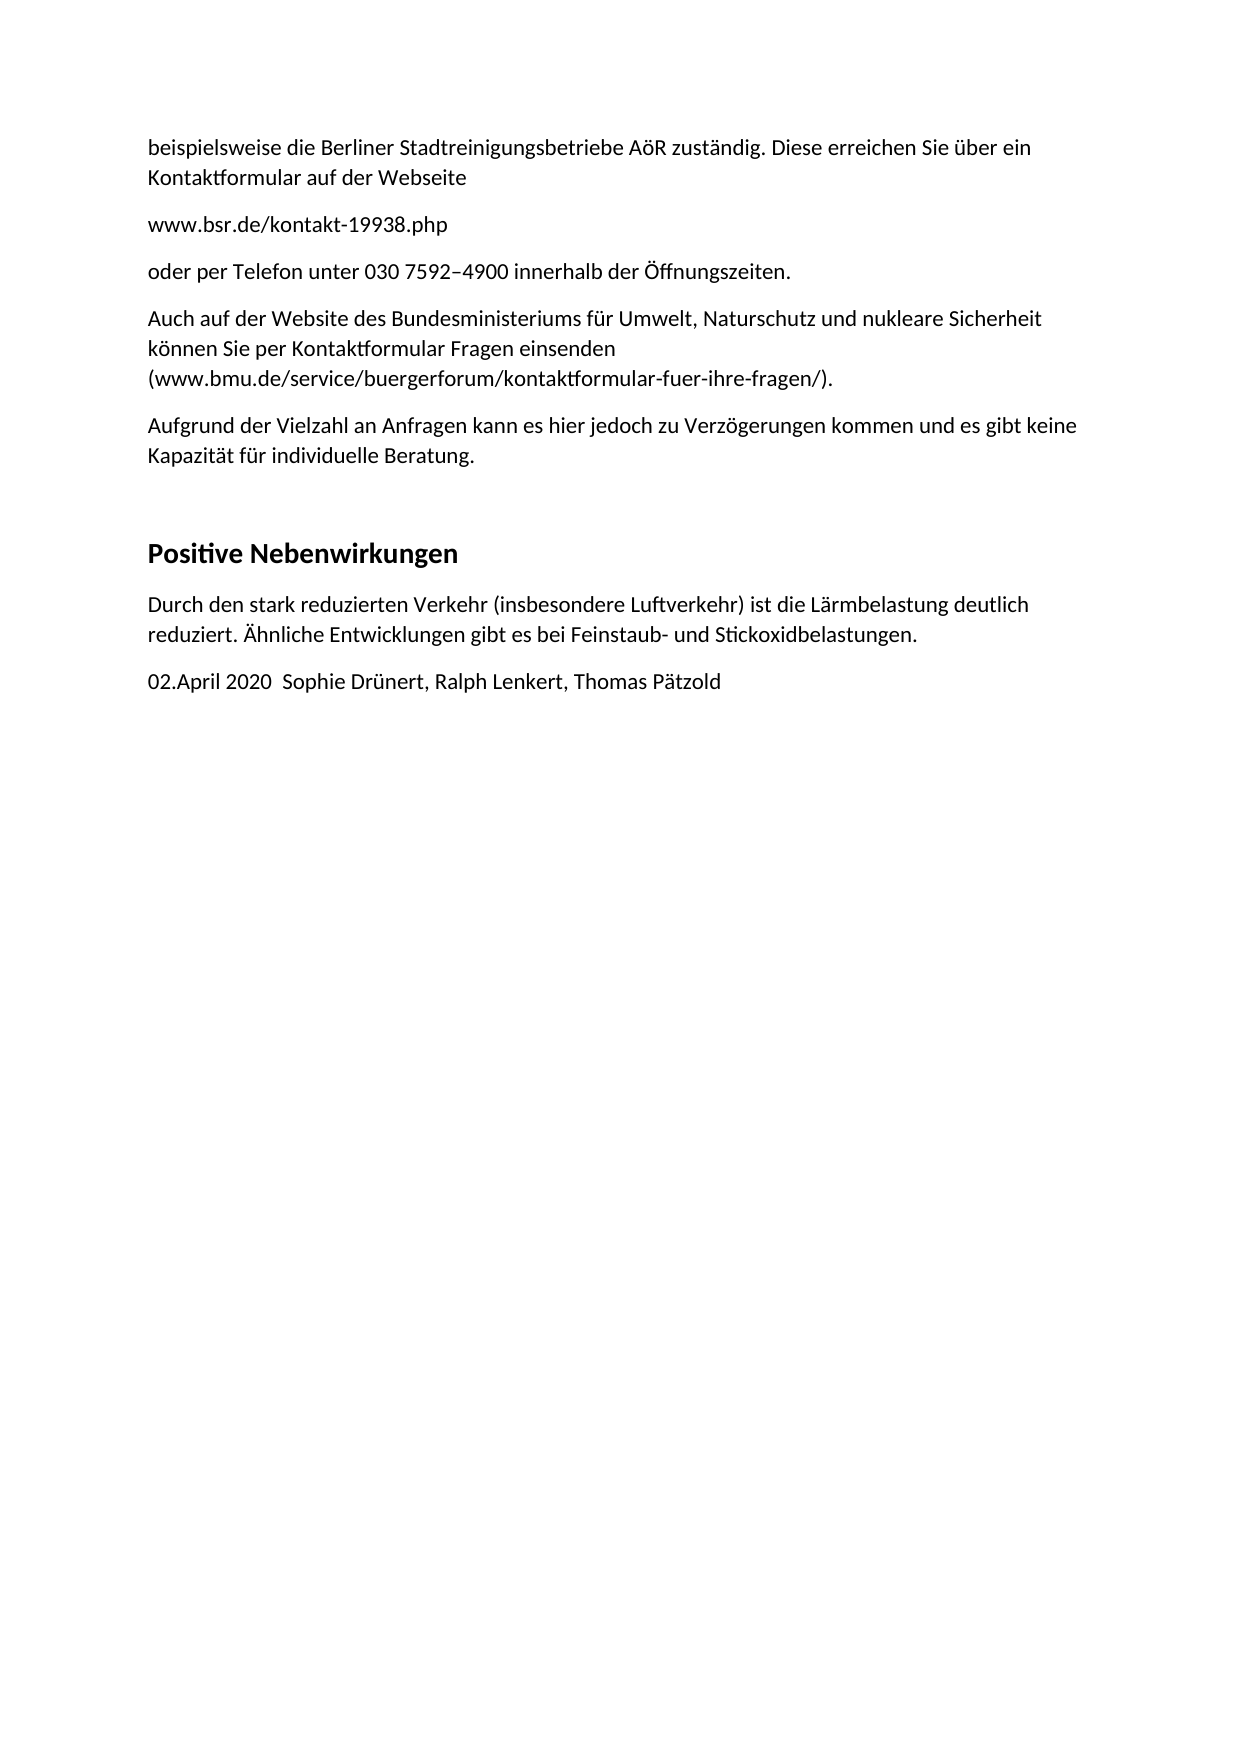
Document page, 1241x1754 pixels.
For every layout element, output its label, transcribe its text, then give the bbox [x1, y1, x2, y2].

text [148, 133, 1093, 191]
text Positive Nebenwirkungen [148, 535, 1093, 571]
text oder per Telefon unter 030 7592–4900 innerhalb der Öffnungszeiten. [148, 257, 1093, 285]
text www.bsr.de/kontakt-19938.php [148, 210, 1093, 238]
text Aufgrund der Vielzahl an Anfragen kann es hier jedoch zu Verzögerungen kommen und es gibt keine Kapazität für individuelle Beratung. [148, 411, 1093, 469]
text Auch auf der Website des Bundesministeriums für Umwelt, Naturschutz und nukleare Sicherheit können Sie per Kontaktformular Fragen einsenden (www.bmu.de/service/buergerforum/kontaktformular-fuer-ihre-fragen/). [148, 304, 1093, 392]
text 02.April 2020 Sophie Drünert, Ralph Lenkert, Thomas Pätzold [148, 667, 1093, 695]
text Durch den stark reduzierten Verkehr (insbesondere Luftverkehr) ist die Lärmbelastung deutlich reduziert. Ähnliche Entwicklungen gibt es bei Feinstaub- und Stickoxidbelastungen. [148, 590, 1093, 648]
